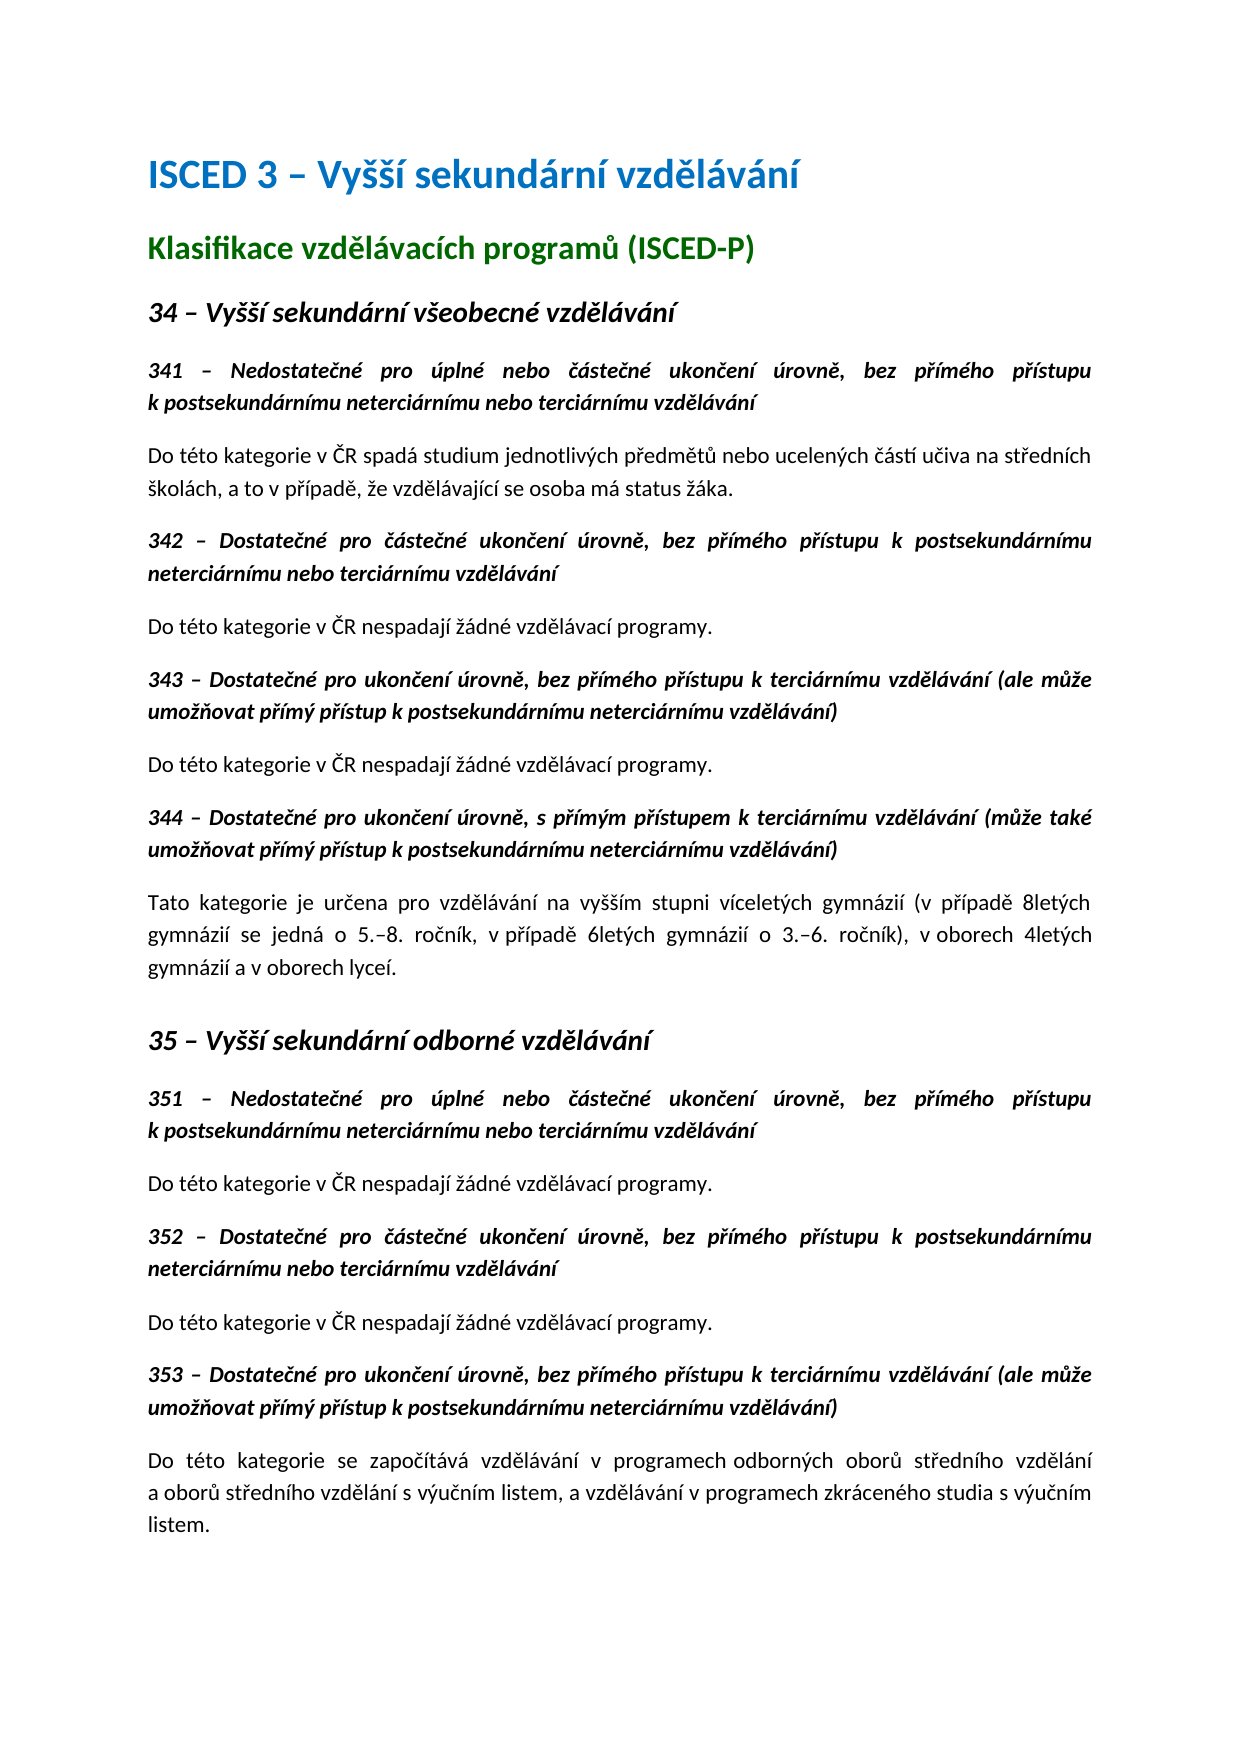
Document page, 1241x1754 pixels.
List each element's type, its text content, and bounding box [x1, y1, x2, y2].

text 343 – Dostatečné pro ukončení úrovně, bez přímého přístupu k terciárnímu vzdělávání (ale může umožňovat přímý přístup k postsekundárnímu neterciárnímu vzdělávání) [148, 665, 1093, 725]
text 353 – Dostatečné pro ukončení úrovně, bez přímého přístupu k terciárnímu vzdělávání (ale může umožňovat přímý přístup k postsekundárnímu neterciárnímu vzdělávání) [148, 1361, 1093, 1421]
text 342 – Dostatečné pro částečné ukončení úrovně, bez přímého přístupu k postsekundárnímu neterciárnímu nebo terciárnímu vzdělávání [148, 527, 1093, 587]
text Do této kategorie se započítává vzdělávání v programech odborných oborů středního vzdělání a oborů středního vzdělání s výučním listem, a vzdělávání v programech zkráceného studia s výučním listem. [148, 1446, 1093, 1538]
text 34 – Vyšší sekundární všeobecné vzdělávání [148, 294, 1093, 330]
text 352 – Dostatečné pro částečné ukončení úrovně, bez přímého přístupu k postsekundárnímu neterciárnímu nebo terciárnímu vzdělávání [148, 1222, 1093, 1283]
text Do této kategorie v ČR nespadají žádné vzdělávací programy. [148, 1308, 1093, 1336]
text Do této kategorie v ČR spadá studium jednotlivých předmětů nebo ucelených částí učiva na středních školách, a to v případě, že vzdělávající se osoba má status žáka. [148, 441, 1093, 502]
text Do této kategorie v ČR nespadají žádné vzdělávací programy. [148, 612, 1093, 640]
text 341 – Nedostatečné pro úplné nebo částečné ukončení úrovně, bez přímého přístupu k postsekundárnímu neterciárnímu nebo terciárnímu vzdělávání [148, 356, 1093, 416]
text Klasifikace vzdělávacích programů (ISCED-P) [148, 227, 1093, 268]
text ISCED 3 – Vyšší sekundární vzdělávání [148, 148, 1093, 198]
text 35 – Vyšší sekundární odborné vzdělávání [148, 1022, 1093, 1058]
text 344 – Dostatečné pro ukončení úrovně, s přímým přístupem k terciárnímu vzdělávání (může také umožňovat přímý přístup k postsekundárnímu neterciárnímu vzdělávání) [148, 803, 1093, 863]
text Do této kategorie v ČR nespadají žádné vzdělávací programy. [148, 1169, 1093, 1197]
text Do této kategorie v ČR nespadají žádné vzdělávací programy. [148, 750, 1093, 778]
text 351 – Nedostatečné pro úplné nebo částečné ukončení úrovně, bez přímého přístupu k postsekundárnímu neterciárnímu nebo terciárnímu vzdělávání [148, 1084, 1093, 1144]
text Tato kategorie je určena pro vzdělávání na vyšším stupni víceletých gymnázií (v případě 8letých gymnázií se jedná o 5.–8. ročník, v případě 6letých gymnázií o 3.–6. ročník), v oborech 4letých gymnázií a v oborech lyceí. [148, 888, 1093, 981]
